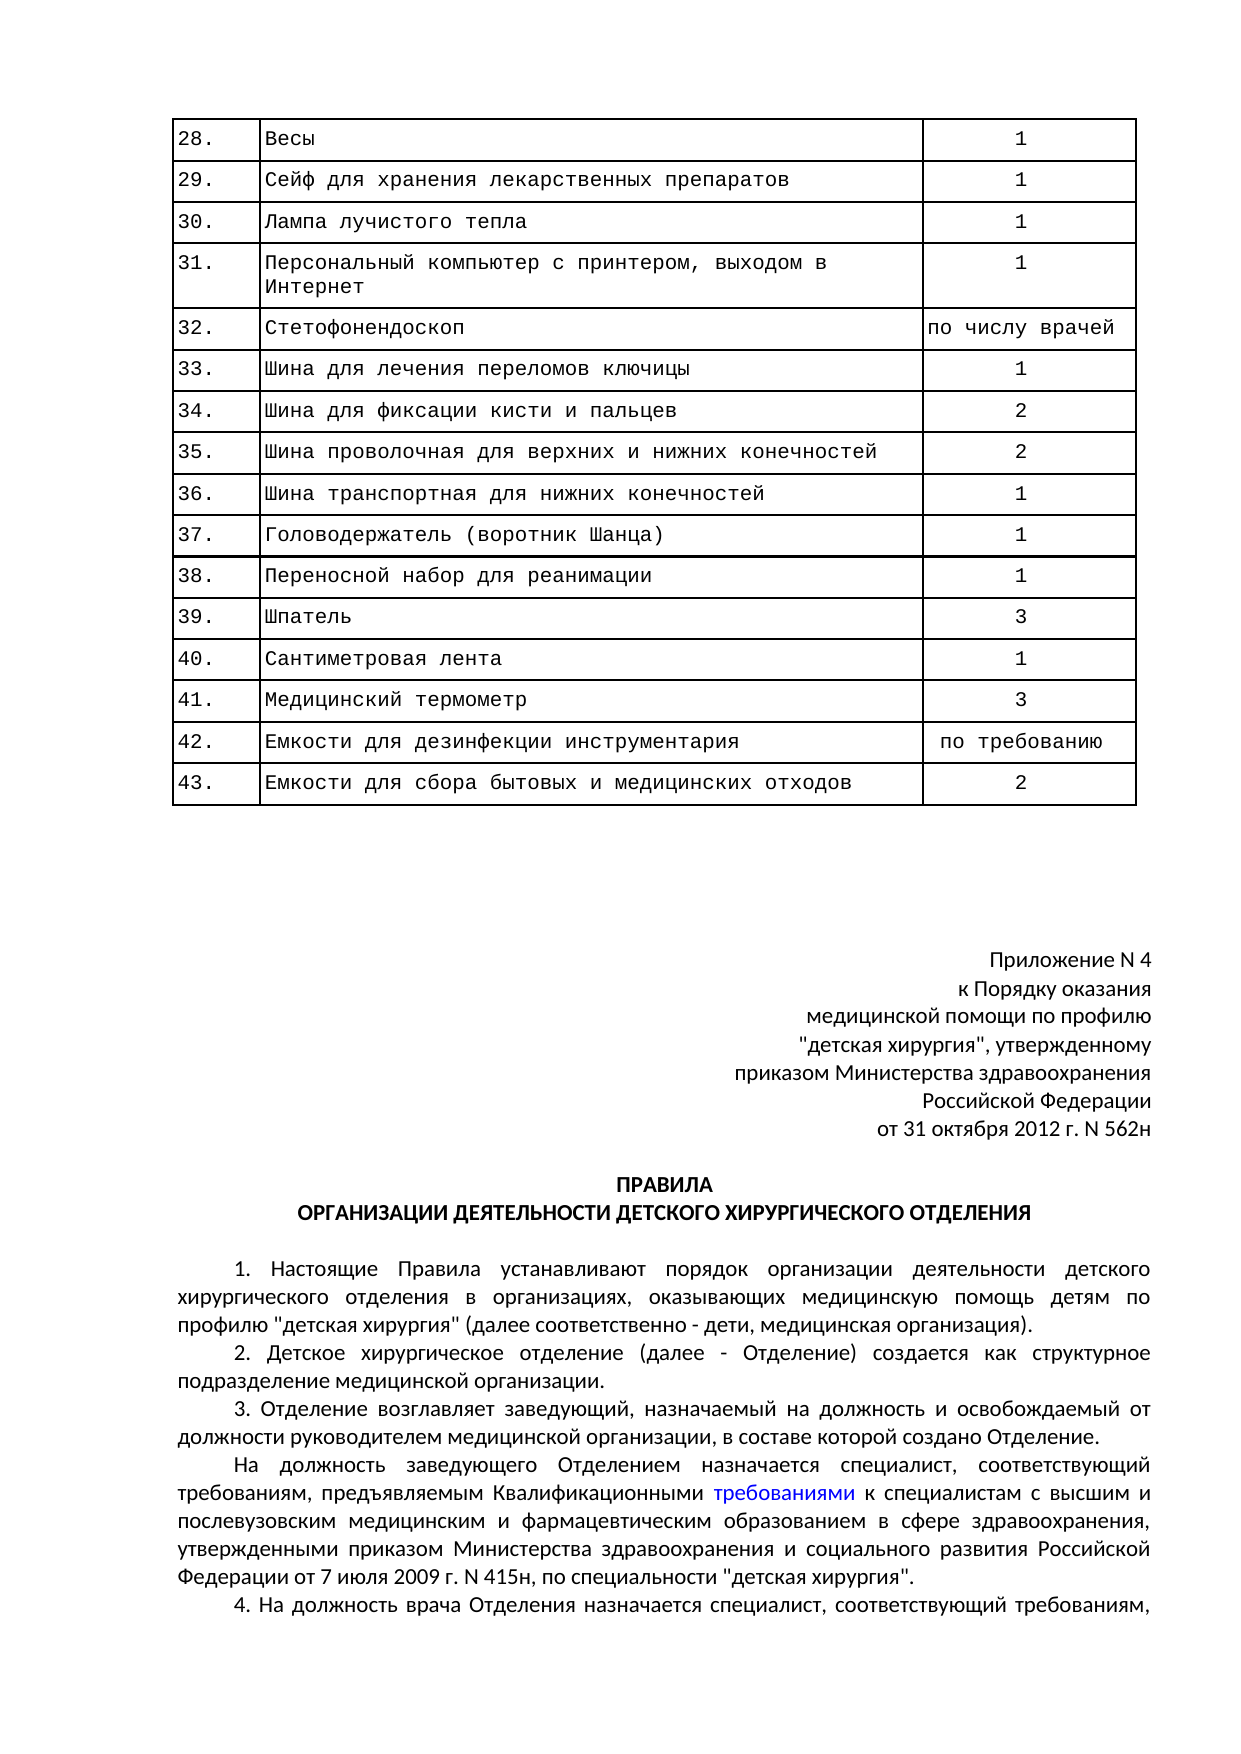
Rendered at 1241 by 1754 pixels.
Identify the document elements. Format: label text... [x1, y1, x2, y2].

table_cell Лампа лучистого тепла [261, 203, 922, 242]
table_cell 35. [174, 433, 259, 473]
table_cell 32. [174, 309, 259, 348]
table_cell 1 [924, 162, 1135, 201]
text к Порядку оказания [177, 974, 1152, 1002]
table_cell 3 [924, 681, 1135, 721]
table_cell 1 [924, 351, 1135, 390]
table_cell 41. [174, 681, 259, 721]
text Приложение N 4 [177, 946, 1152, 974]
table_cell Переносной набор для реанимации [261, 558, 922, 597]
text На должность заведующего Отделением назначается специалист, соответствующий требованиям, предъявляемым Квалификационными требованиями к специалистам с высшим и послевузовским медицинским и фармацевтическим образованием в сфере здравоохранения, утвержденными приказом Министерства здравоохранения и социального развития Российской Федерации от 7 июля 2009 г. N 415н, по специальности "детская хирургия". [177, 1450, 1152, 1590]
table_cell Медицинский термометр [261, 681, 922, 721]
text "детская хирургия", утвержденному [177, 1030, 1152, 1058]
table_cell 2 [924, 764, 1135, 803]
text 3. Отделение возглавляет заведующий, назначаемый на должность и освобождаемый от должности руководителем медицинской организации, в составе которой создано Отделение. [177, 1394, 1152, 1450]
table_cell 2 [924, 433, 1135, 473]
table_cell 36. [174, 475, 259, 514]
text 1. Настоящие Правила устанавливают порядок организации деятельности детского хирургического отделения в организациях, оказывающих медицинскую помощь детям по профилю "детская хирургия" (далее соответственно - дети, медицинская организация). [177, 1254, 1152, 1338]
table_cell Сейф для хранения лекарственных препаратов [261, 162, 922, 201]
text приказом Министерства здравоохранения [177, 1058, 1152, 1086]
table_cell 1 [924, 475, 1135, 514]
table_cell 3 [924, 599, 1135, 638]
table_cell Шина транспортная для нижних конечностей [261, 475, 922, 514]
text Российской Федерации [177, 1086, 1152, 1114]
table_cell 1 [924, 244, 1135, 307]
table_cell 40. [174, 640, 259, 679]
title ПРАВИЛА [177, 1170, 1152, 1198]
table_cell 33. [174, 351, 259, 390]
table_cell Весы [261, 120, 922, 159]
table_cell Сантиметровая лента [261, 640, 922, 679]
table_cell Емкости для дезинфекции инструментария [261, 723, 922, 762]
table_cell 31. [174, 244, 259, 307]
table_cell 28. [174, 120, 259, 159]
table_cell 1 [924, 516, 1135, 555]
table_cell 1 [924, 640, 1135, 679]
table_cell 29. [174, 162, 259, 201]
table_cell 39. [174, 599, 259, 638]
table_cell Шина проволочная для верхних и нижних конечностей [261, 433, 922, 473]
table_cell 1 [924, 558, 1135, 597]
table_cell по требованию [924, 723, 1135, 762]
table_cell 37. [174, 516, 259, 555]
table_cell 34. [174, 392, 259, 431]
table_cell 1 [924, 120, 1135, 159]
table_cell Головодержатель (воротник Шанца) [261, 516, 922, 555]
text от 31 октября 2012 г. N 562н [177, 1114, 1152, 1142]
table_cell по числу врачей [924, 309, 1135, 348]
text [177, 1590, 1152, 1618]
title ОРГАНИЗАЦИИ ДЕЯТЕЛЬНОСТИ ДЕТСКОГО ХИРУРГИЧЕСКОГО ОТДЕЛЕНИЯ [177, 1198, 1152, 1226]
table_cell 38. [174, 558, 259, 597]
table_cell Емкости для сбора бытовых и медицинских отходов [261, 764, 922, 803]
table_cell Шпатель [261, 599, 922, 638]
text 2. Детское хирургическое отделение (далее - Отделение) создается как структурное подразделение медицинской организации. [177, 1338, 1152, 1394]
table_cell 30. [174, 203, 259, 242]
table_cell 42. [174, 723, 259, 762]
text медицинской помощи по профилю [177, 1002, 1152, 1030]
table_cell 2 [924, 392, 1135, 431]
table_cell 1 [924, 203, 1135, 242]
table_cell 43. [174, 764, 259, 803]
table_cell Шина для лечения переломов ключицы [261, 351, 922, 390]
table_cell Шина для фиксации кисти и пальцев [261, 392, 922, 431]
table_cell Стетофонендоскоп [261, 309, 922, 348]
table_cell Персональный компьютер с принтером, выходом в Интернет [261, 244, 922, 307]
